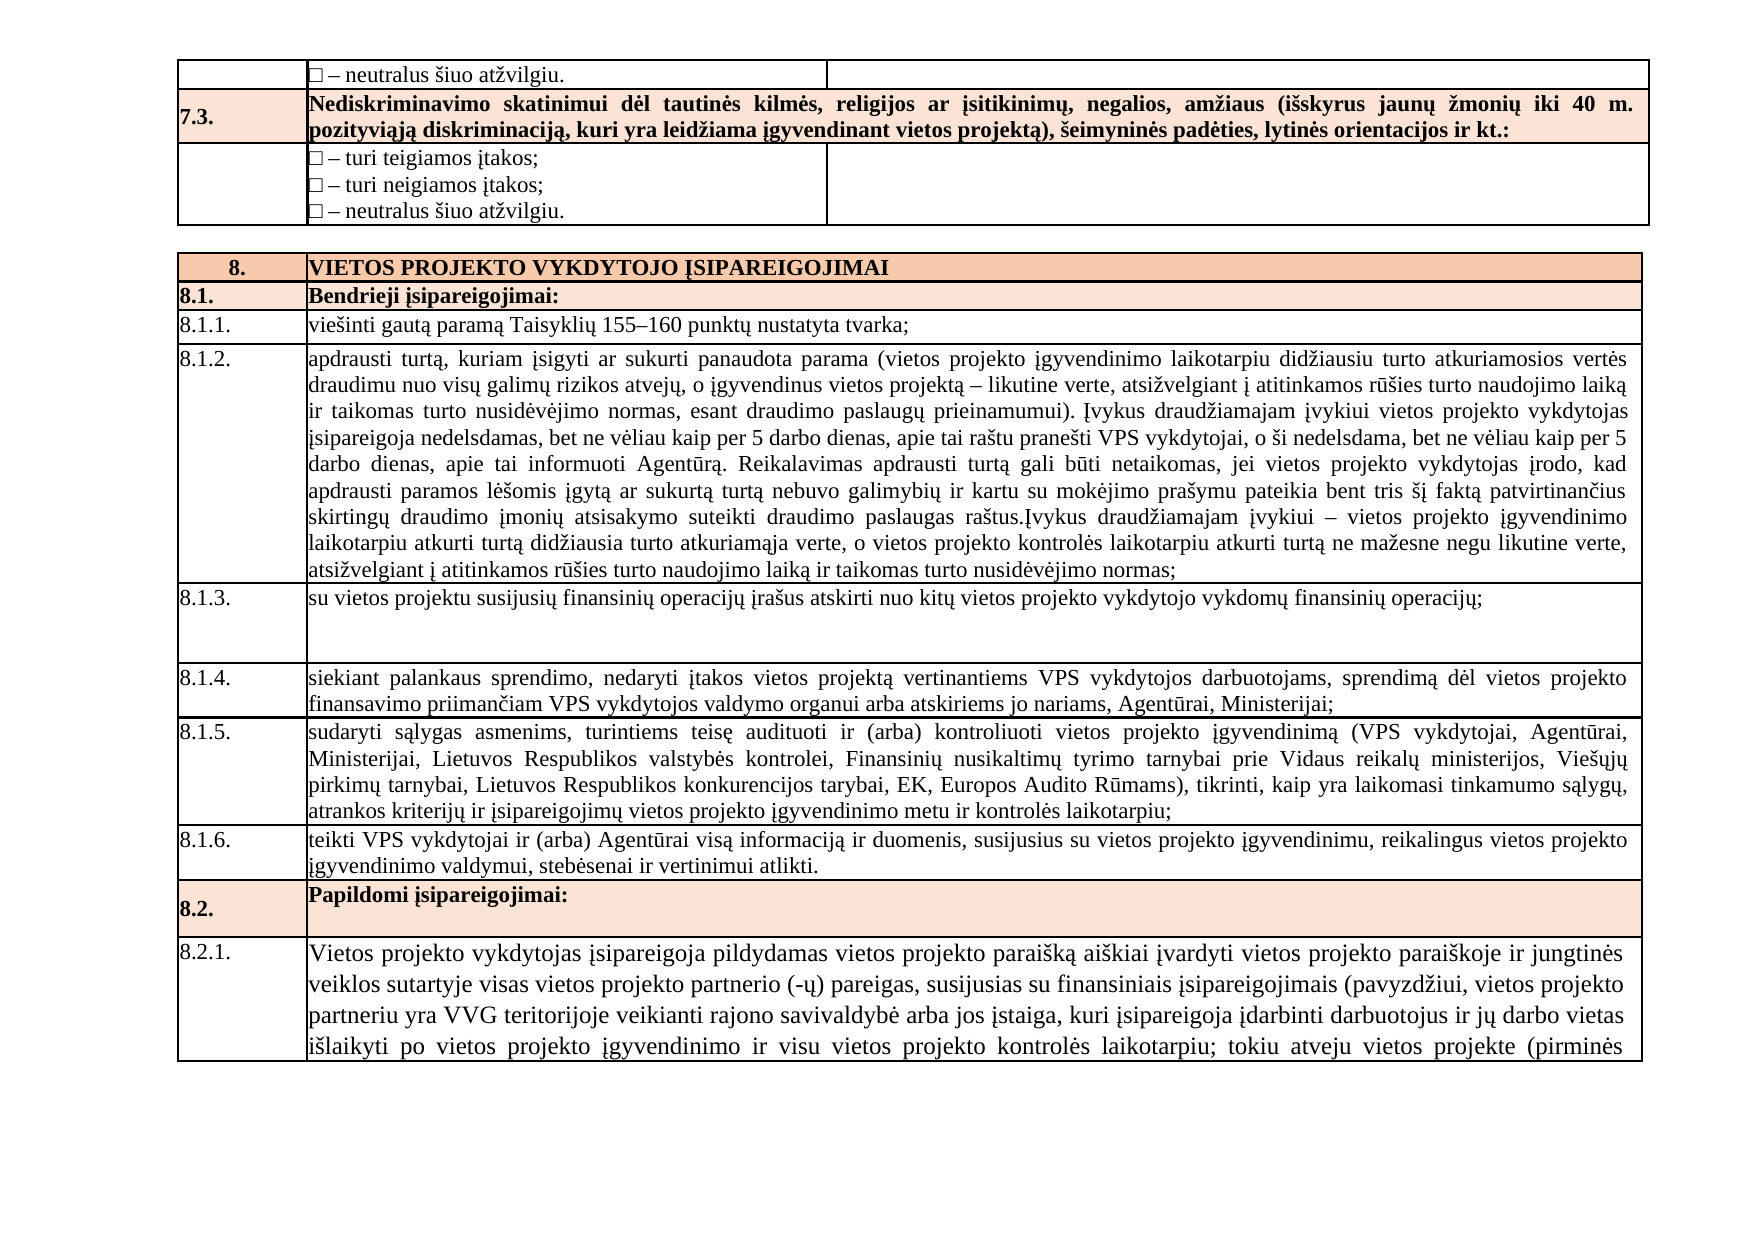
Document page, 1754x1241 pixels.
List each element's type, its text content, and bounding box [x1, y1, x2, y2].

table_cell □ – turi teigiamos įtakos; □ – turi neigiamos įtakos; □ – neutralus šiuo atžvilgiu. [309, 144, 826, 223]
table_cell apdrausti turtą, kuriam įsigyti ar sukurti panaudota parama (vietos projekto įgyvendinimo laikotarpiu didžiausiu turto atkuriamosios vertės draudimu nuo visų galimų rizikos atvejų, o įgyvendinus vietos projektą – likutine verte, atsižvelgiant į atitinkamos rūšies turto naudojimo laiką ir taikomas turto nusidėvėjimo normas, esant draudimo paslaugų prieinamumui). Įvykus draudžiamajam įvykiui vietos projekto vykdytojas įsipareigoja nedelsdamas, bet ne vėliau kaip per 5 darbo dienas, apie tai raštu pranešti VPS vykdytojai, o ši nedelsdama, bet ne vėliau kaip per 5 darbo dienas, apie tai informuoti Agentūrą. Reikalavimas apdrausti turtą gali būti netaikomas, jei vietos projekto vykdytojas įrodo, kad apdrausti paramos lėšomis įgytą ar sukurtą turtą nebuvo galimybių ir kartu su mokėjimo prašymu pateikia bent tris šį faktą patvirtinančius skirtingų draudimo įmonių atsisakymo suteikti draudimo paslaugas raštus.Įvykus draudžiamajam įvykiui – vietos projekto įgyvendinimo laikotarpiu atkurti turtą didžiausia turto atkuriamąja verte, o vietos projekto kontrolės laikotarpiu atkurti turtą ne mažesne negu likutine verte, atsižvelgiant į atitinkamos rūšies turto naudojimo laiką ir taikomas turto nusidėvėjimo normas; [308, 345, 1641, 582]
table_cell [828, 144, 1648, 223]
table_cell sudaryti sąlygas asmenims, turintiems teisę audituoti ir (arba) kontroliuoti vietos projekto įgyvendinimą (VPS vykdytojai, Agentūrai, Ministerijai, Lietuvos Respublikos valstybės kontrolei, Finansinių nusikaltimų tyrimo tarnybai prie Vidaus reikalų ministerijos, Viešųjų pirkimų tarnybai, Lietuvos Respublikos konkurencijos tarybai, EK, Europos Audito Rūmams), tikrinti, kaip yra laikomasi tinkamumo sąlygų, atrankos kriterijų ir įsipareigojimų vietos projekto įgyvendinimo metu ir kontrolės laikotarpiu; [308, 719, 1641, 824]
table_cell [828, 61, 1648, 87]
table_cell siekiant palankaus sprendimo, nedaryti įtakos vietos projektą vertinantiems VPS vykdytojos darbuotojams, sprendimą dėl vietos projekto finansavimo priimančiam VPS vykdytojos valdymo organui arba atskiriems jo nariams, Agentūrai, Ministerijai; [308, 664, 1641, 716]
table_header VIETOS PROJEKTO VYKDYTOJO ĮSIPAREIGOJIMAI [308, 254, 1641, 280]
table_cell 7.3. [179, 90, 306, 142]
table_cell [179, 144, 306, 223]
table_cell 8.1.1. [179, 311, 306, 343]
table_cell 8.2. [179, 881, 306, 936]
table_cell 8.1. [179, 283, 306, 309]
table_cell Nediskriminavimo skatinimui dėl tautinės kilmės, religijos ar įsitikinimų, negalios, amžiaus (išskyrus jaunų žmonių iki 40 m. pozityviąją diskriminaciją, kuri yra leidžiama įgyvendinant vietos projektą), šeimyninės padėties, lytinės orientacijos ir kt.: [309, 90, 1648, 142]
table_cell 8.1.3. [179, 584, 306, 662]
table_cell su vietos projektu susijusių finansinių operacijų įrašus atskirti nuo kitų vietos projekto vykdytojo vykdomų finansinių operacijų; [308, 584, 1641, 662]
table_cell 8.1.2. [179, 345, 306, 582]
table_cell viešinti gautą paramą Taisyklių 155–160 punktų nustatyta tvarka; [308, 311, 1641, 343]
table_cell Papildomi įsipareigojimai: [308, 881, 1641, 936]
table_cell [179, 61, 306, 87]
table_cell 8.1.5. [179, 719, 306, 824]
table_cell Bendrieji įsipareigojimai: [308, 283, 1641, 309]
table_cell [308, 938, 1641, 1060]
table_cell teikti VPS vykdytojai ir (arba) Agentūrai visą informaciją ir duomenis, susijusius su vietos projekto įgyvendinimu, reikalingus vietos projekto įgyvendinimo valdymui, stebėsenai ir vertinimui atlikti. [308, 826, 1641, 879]
table_cell 8.1.4. [179, 664, 306, 716]
table_cell 8.1.6. [179, 826, 306, 879]
table_cell 8.2.1. [179, 938, 306, 1060]
table_header 8. [179, 254, 306, 280]
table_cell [309, 61, 826, 87]
